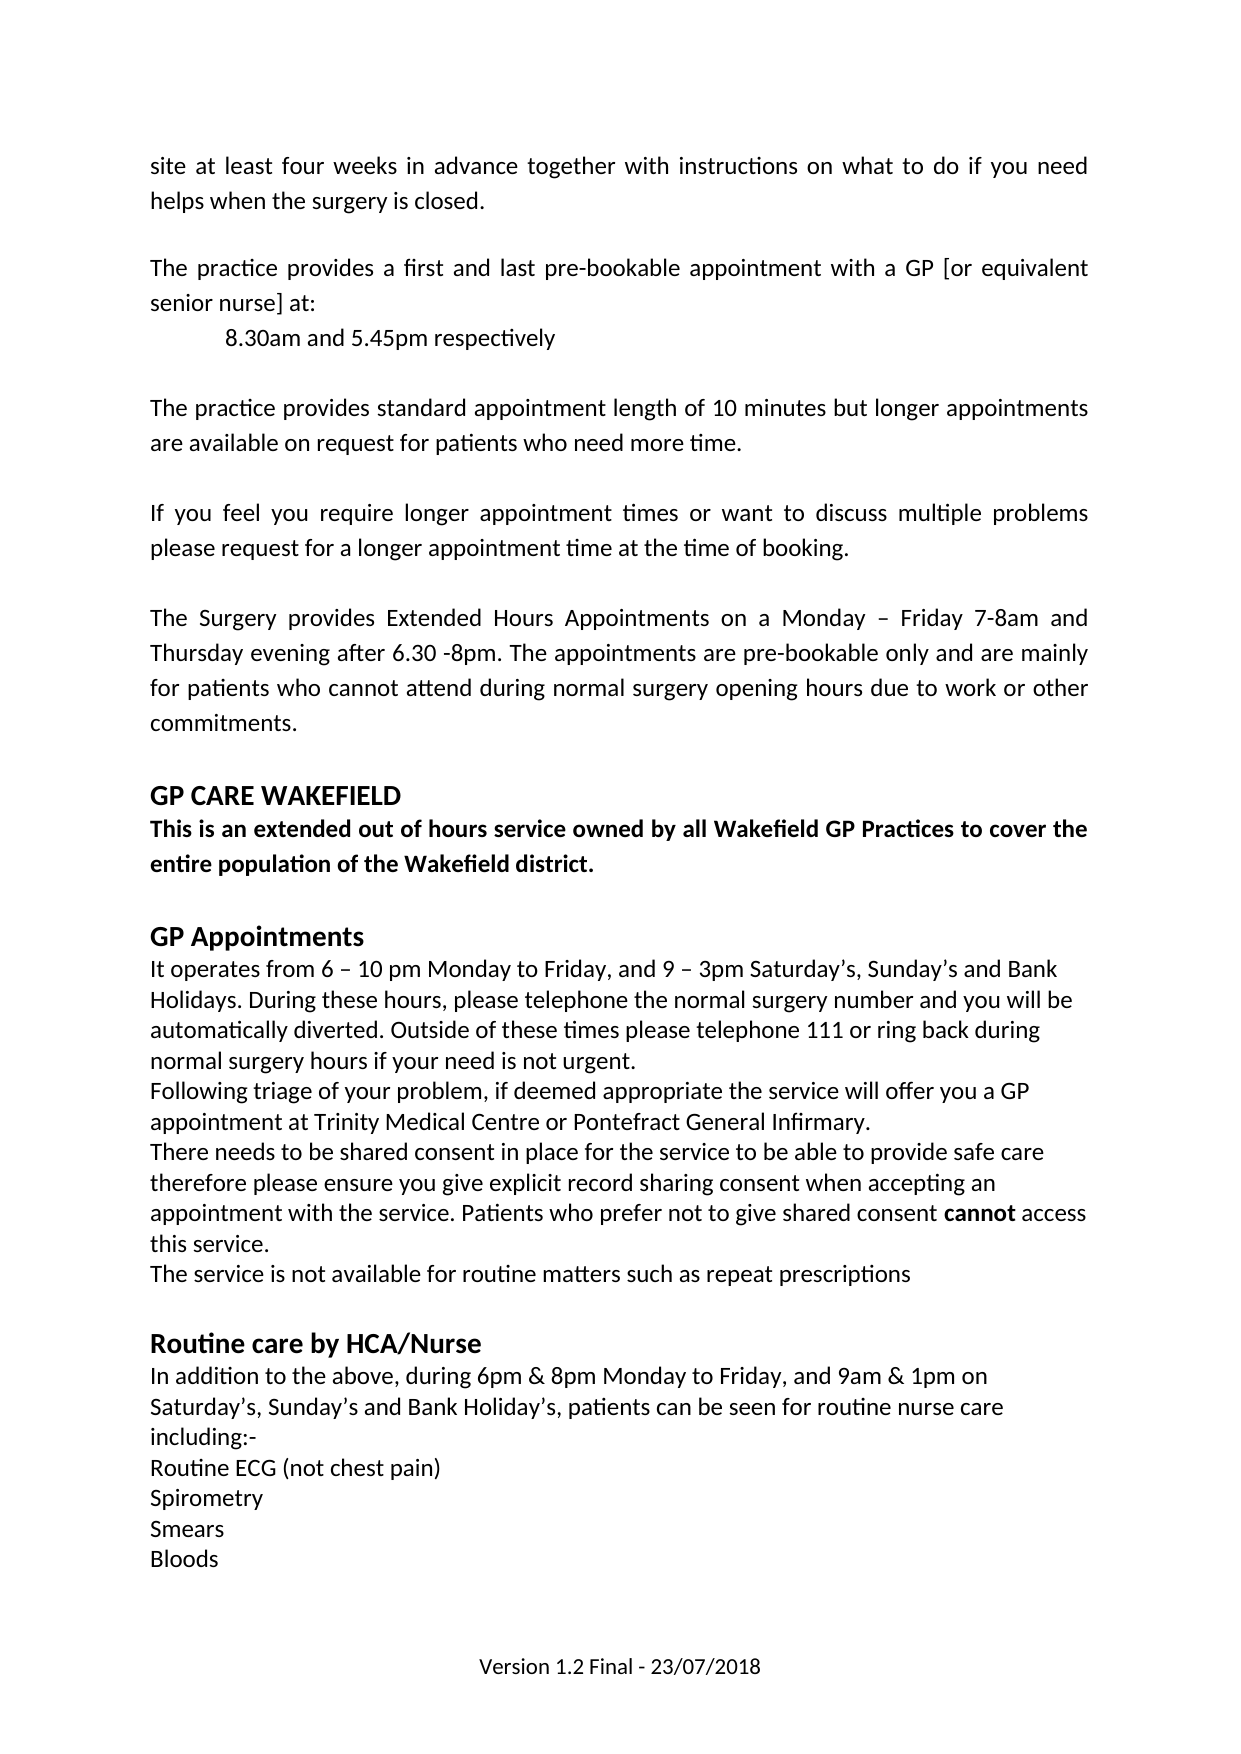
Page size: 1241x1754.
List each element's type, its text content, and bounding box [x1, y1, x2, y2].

text Routine care by HCA/Nurse [150, 1325, 1090, 1360]
text Routine ECG (not chest pain) [150, 1452, 1090, 1482]
text The service is not available for routine matters such as repeat prescriptions [150, 1259, 1090, 1289]
text Following triage of your problem, if deemed appropriate the service will offer you a GP appointment at Trinity Medical Centre or Pontefract General Infirmary. [150, 1076, 1090, 1137]
text It operates from 6 – 10 pm Monday to Friday, and 9 – 3pm Saturday’s, Sunday’s and Bank Holidays. During these hours, please telephone the normal surgery number and you will be automatically diverted. Outside of these times please telephone 111 or ring back during normal surgery hours if your need is not urgent. [150, 953, 1090, 1076]
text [150, 150, 1090, 216]
text The practice provides standard appointment length of 10 minutes but longer appointments are available on request for patients who need more time. [150, 392, 1090, 458]
text GP CARE WAKEFIELD [150, 777, 1090, 813]
text The Surgery provides Extended Hours Appointments on a Monday – Friday 7-8am and Thursday evening after 6.30 -8pm. The appointments are pre-bookable only and are mainly for patients who cannot attend during normal surgery opening hours due to work or other commitments. [150, 602, 1090, 738]
text The practice provides a first and last pre-bookable appointment with a GP [or equivalent senior nurse] at: [150, 252, 1090, 318]
text Spirometry [150, 1482, 1090, 1513]
text In addition to the above, during 6pm & 8pm Monday to Friday, and 9am & 1pm on Saturday’s, Sunday’s and Bank Holiday’s, patients can be seen for routine nurse care including:- [150, 1360, 1090, 1452]
text There needs to be shared consent in place for the service to be able to provide safe care therefore please ensure you give explicit record sharing consent when accepting an appointment with the service. Patients who prefer not to give shared consent cannot access this service. [150, 1137, 1090, 1259]
text If you feel you require longer appointment times or want to discuss multiple problems please request for a longer appointment time at the time of booking. [150, 497, 1090, 563]
text GP Appointments [150, 918, 1090, 953]
text Bloods [150, 1543, 1090, 1574]
text This is an extended out of hours service owned by all Wakefield GP Practices to cover the entire population of the Wakefield district. [150, 813, 1090, 878]
text 8.30am and 5.45pm respectively [225, 322, 1090, 353]
text Smears [150, 1513, 1090, 1543]
